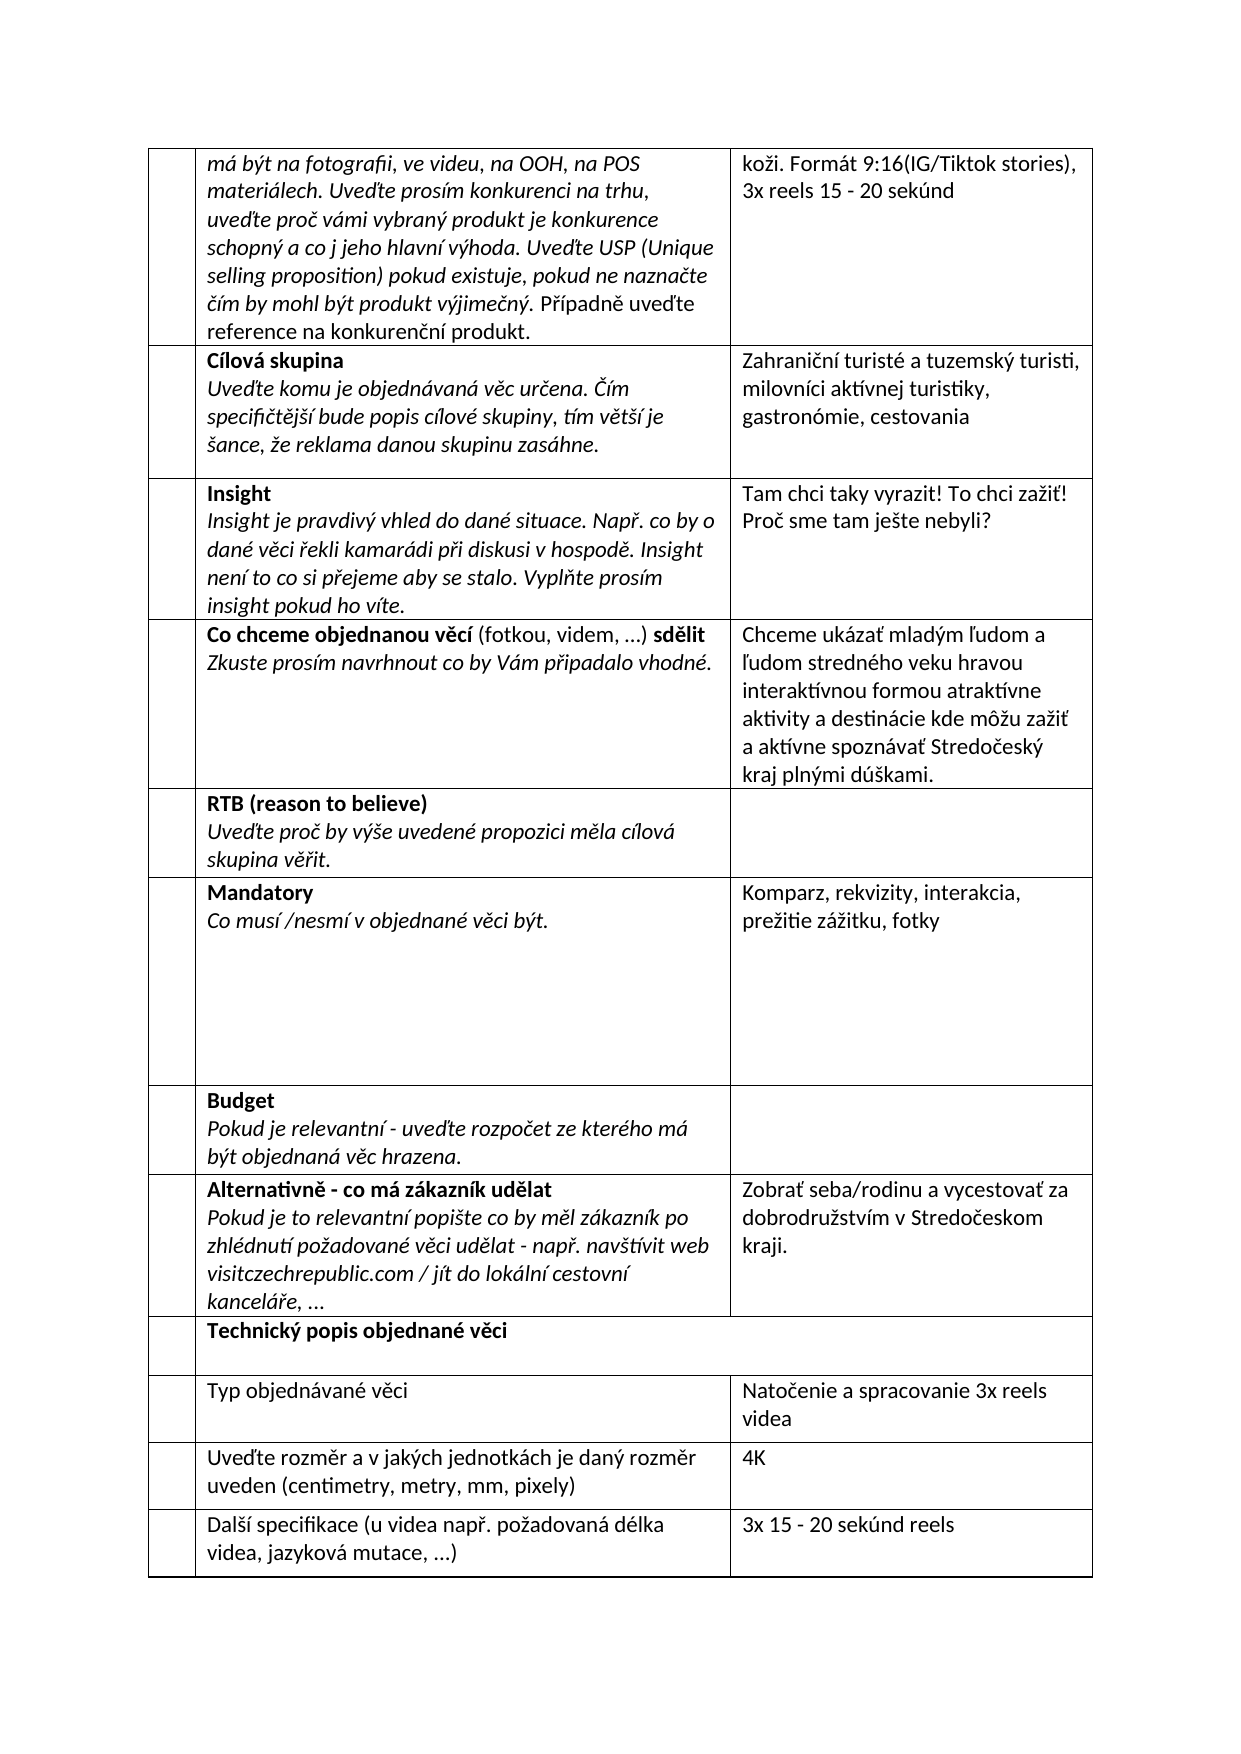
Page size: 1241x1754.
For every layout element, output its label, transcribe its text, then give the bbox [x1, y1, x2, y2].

table_cell 4K [731, 1443, 1092, 1509]
table_cell [731, 789, 1092, 877]
table_cell [149, 479, 195, 619]
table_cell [196, 149, 730, 345]
table_cell [149, 1086, 195, 1174]
table_cell [149, 1443, 195, 1509]
table_cell Alternativně - co má zákazník udělat Pokud je to relevantní popište co by měl zákazník po zhlédnutí požadované věci udělat - např. navštívit web visitczechrepublic.com / jít do lokální cestovní kanceláře, ... [196, 1175, 730, 1316]
table_cell Další specifikace (u videa např. požadovaná délka videa, jazyková mutace, ...) [196, 1510, 730, 1576]
table_cell [149, 149, 195, 345]
table_cell Tam chci taky vyrazit! To chci zažiť! Proč sme tam ješte nebyli? [731, 479, 1092, 619]
table_cell Mandatory Co musí /nesmí v objednané věci být. [196, 878, 730, 1085]
table_cell [731, 1086, 1092, 1174]
table_cell Natočenie a spracovanie 3x reels videa [731, 1376, 1092, 1442]
table_cell [149, 346, 195, 478]
table_cell [149, 1317, 195, 1375]
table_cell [731, 149, 1092, 345]
table_cell Insight Insight je pravdivý vhled do dané situace. Např. co by o dané věci řekli kamarádi při diskusi v hospodě. Insight není to co si přejeme aby se stalo. Vyplňte prosím insight pokud ho víte. [196, 479, 730, 619]
table_cell [149, 878, 195, 1085]
table_cell Typ objednávané věci [196, 1376, 730, 1442]
table_cell [149, 620, 195, 788]
table_cell Cílová skupina Uveďte komu je objednávaná věc určena. Čím specifičtější bude popis cílové skupiny, tím větší je šance, že reklama danou skupinu zasáhne. [196, 346, 730, 478]
table_cell Uveďte rozměr a v jakých jednotkách je daný rozměr uveden (centimetry, metry, mm, pixely) [196, 1443, 730, 1509]
table_cell Zobrať seba/rodinu a vycestovať za dobrodružstvím v Stredočeskom kraji. [731, 1175, 1092, 1316]
table_cell [149, 1175, 195, 1316]
table_cell Chceme ukázať mladým ľudom a ľudom stredného veku hravou interaktívnou formou atraktívne aktivity a destinácie kde môžu zažiť a aktívne spoznávať Stredočeský kraj plnými dúškami. [731, 620, 1092, 788]
table_cell RTB (reason to believe) Uveďte proč by výše uvedené propozici měla cílová skupina věřit. [196, 789, 730, 877]
table_cell [149, 1376, 195, 1442]
table_cell Technický popis objednané věci [196, 1317, 1092, 1375]
table_cell [149, 789, 195, 877]
table_cell 3x 15 - 20 sekúnd reels [731, 1510, 1092, 1576]
table_cell Zahraniční turisté a tuzemský turisti, milovníci aktívnej turistiky, gastronómie, cestovania [731, 346, 1092, 478]
table_cell Komparz, rekvizity, interakcia, prežitie zážitku, fotky [731, 878, 1092, 1085]
table_cell [149, 1510, 195, 1576]
table_cell Co chceme objednanou věcí (fotkou, videm, …) sdělit Zkuste prosím navrhnout co by Vám připadalo vhodné. [196, 620, 730, 788]
table_cell Budget Pokud je relevantní - uveďte rozpočet ze kterého má být objednaná věc hrazena. [196, 1086, 730, 1174]
